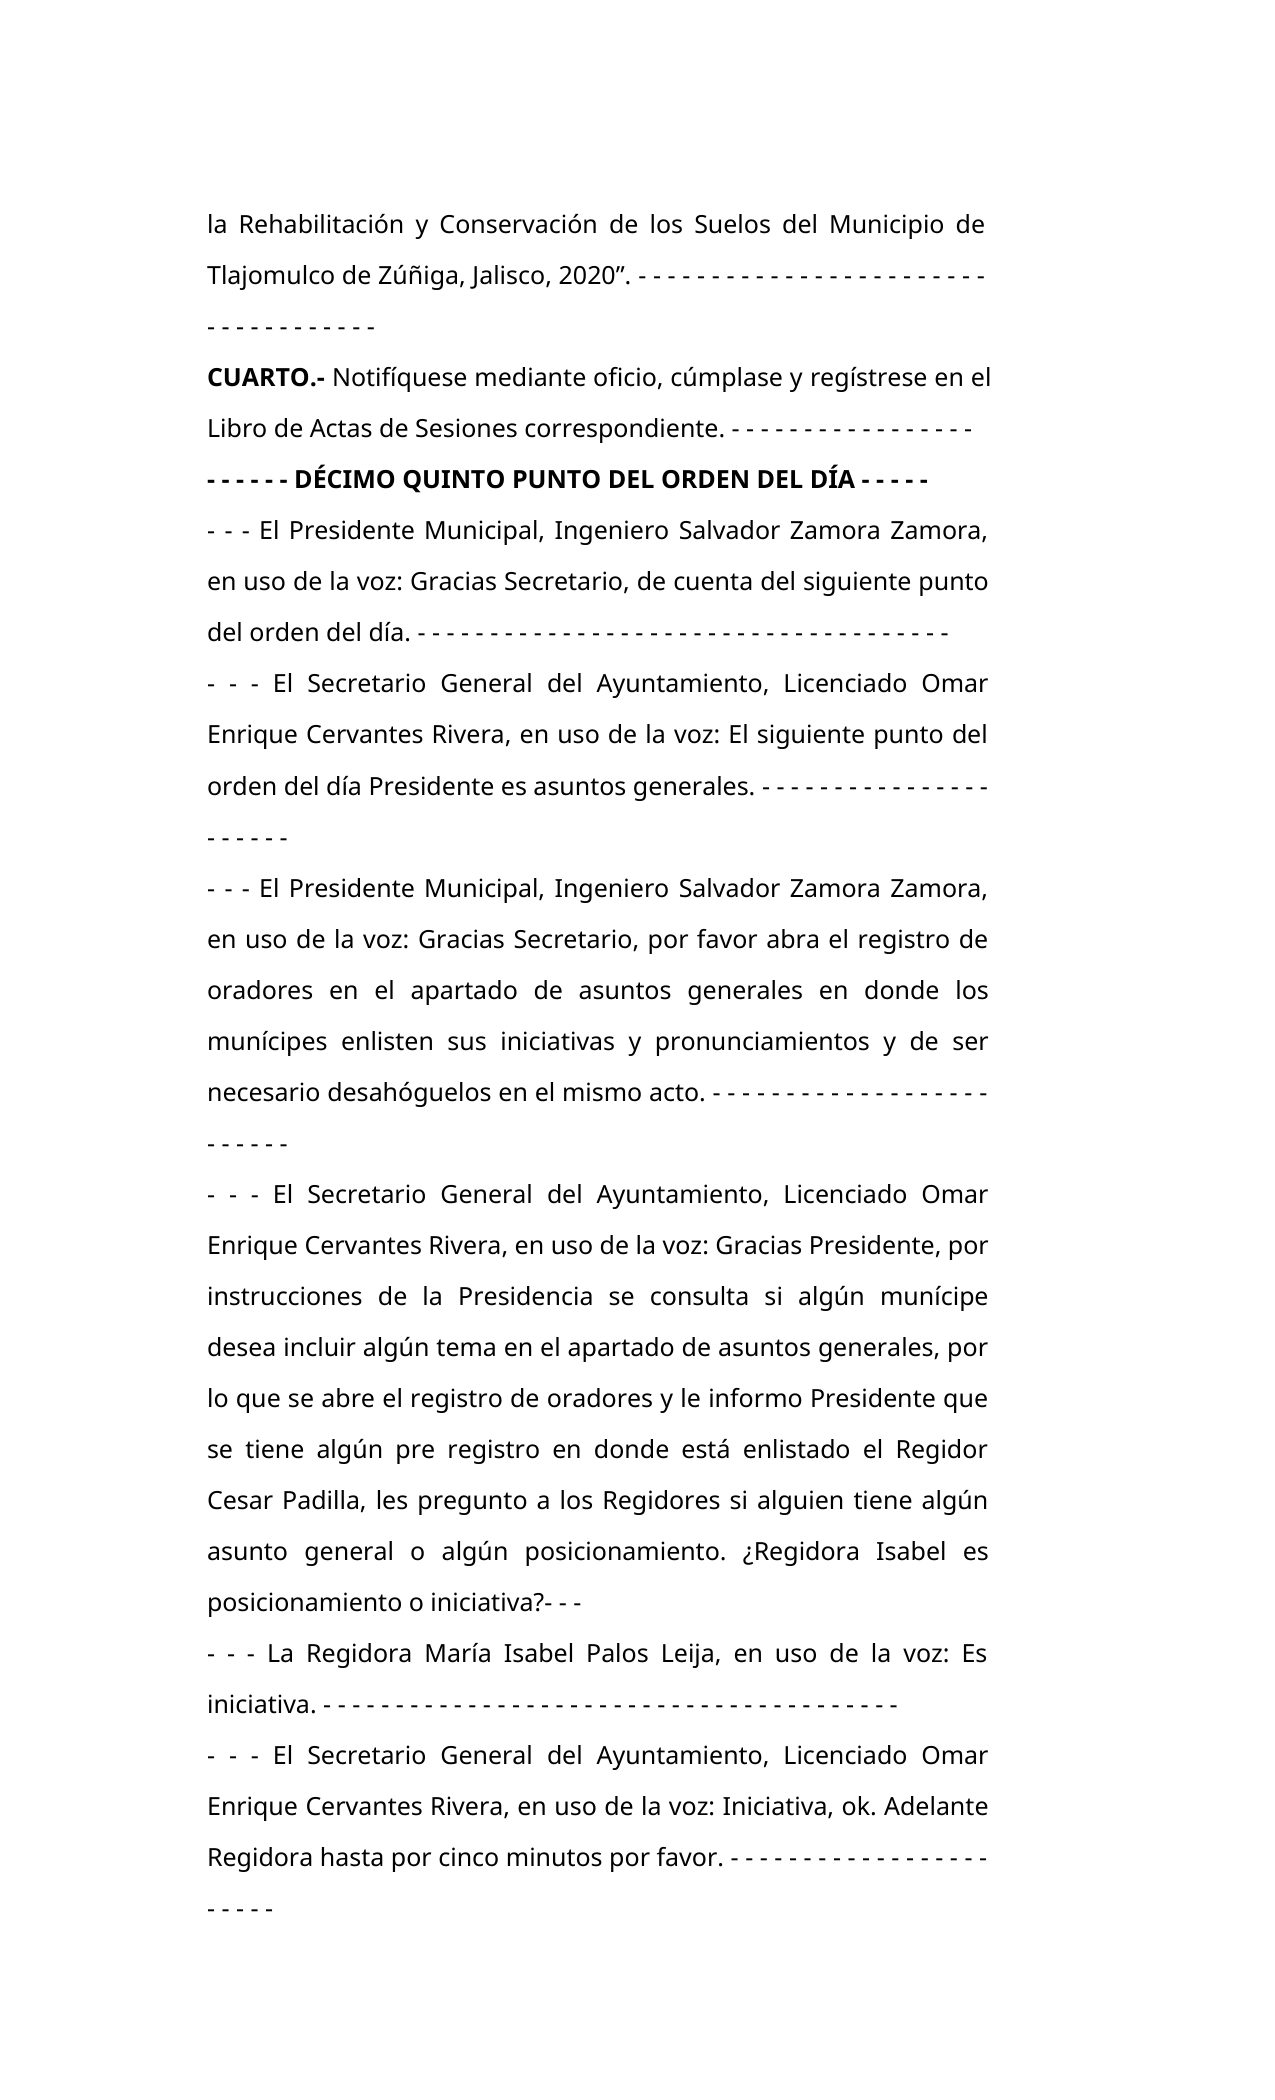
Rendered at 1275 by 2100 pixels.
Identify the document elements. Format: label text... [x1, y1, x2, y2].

text - - - - - - DÉCIMO QUINTO PUNTO DEL ORDEN DEL DÍA - - - - - [207, 462, 989, 496]
text - - - La Regidora María Isabel Palos Leija, en uso de la voz: Es iniciativa. - - - - - - - - - - - - - - - - - - - - - - - - - - - - - - - - - - - - - - - - [207, 1636, 989, 1721]
text - - - El Presidente Municipal, Ingeniero Salvador Zamora Zamora, en uso de la voz: Gracias Secretario, por favor abra el registro de oradores en el apartado de asuntos generales en donde los munícipes enlisten sus iniciativas y pronunciamientos y de ser necesario desahóguelos en el mismo acto. - - - - - - - - - - - - - - - - - - - - - - - - - [207, 870, 989, 1159]
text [207, 207, 986, 343]
text - - - El Secretario General del Ayuntamiento, Licenciado Omar Enrique Cervantes Rivera, en uso de la voz: Iniciativa, ok. Adelante Regidora hasta por cinco minutos por favor. - - - - - - - - - - - - - - - - - - - - - - - [207, 1738, 989, 1925]
text - - - El Secretario General del Ayuntamiento, Licenciado Omar Enrique Cervantes Rivera, en uso de la voz: El siguiente punto del orden del día Presidente es asuntos generales. - - - - - - - - - - - - - - - - - - - - - - [207, 666, 989, 853]
text - - - El Presidente Municipal, Ingeniero Salvador Zamora Zamora, en uso de la voz: Gracias Secretario, de cuenta del siguiente punto del orden del día. - - - - - - - - - - - - - - - - - - - - - - - - - - - - - - - - - - - - - [207, 513, 989, 649]
text CUARTO.- Notifíquese mediante oficio, cúmplase y regístrese en el Libro de Actas de Sesiones correspondiente. - - - - - - - - - - - - - - - - - [207, 360, 991, 445]
text - - - El Secretario General del Ayuntamiento, Licenciado Omar Enrique Cervantes Rivera, en uso de la voz: Gracias Presidente, por instrucciones de la Presidencia se consulta si algún munícipe desea incluir algún tema en el apartado de asuntos generales, por lo que se abre el registro de oradores y le informo Presidente que se tiene algún pre registro en donde está enlistado el Regidor Cesar Padilla, les pregunto a los Regidores si alguien tiene algún asunto general o algún posicionamiento. ¿Regidora Isabel es posicionamiento o iniciativa?- - - [207, 1177, 989, 1619]
